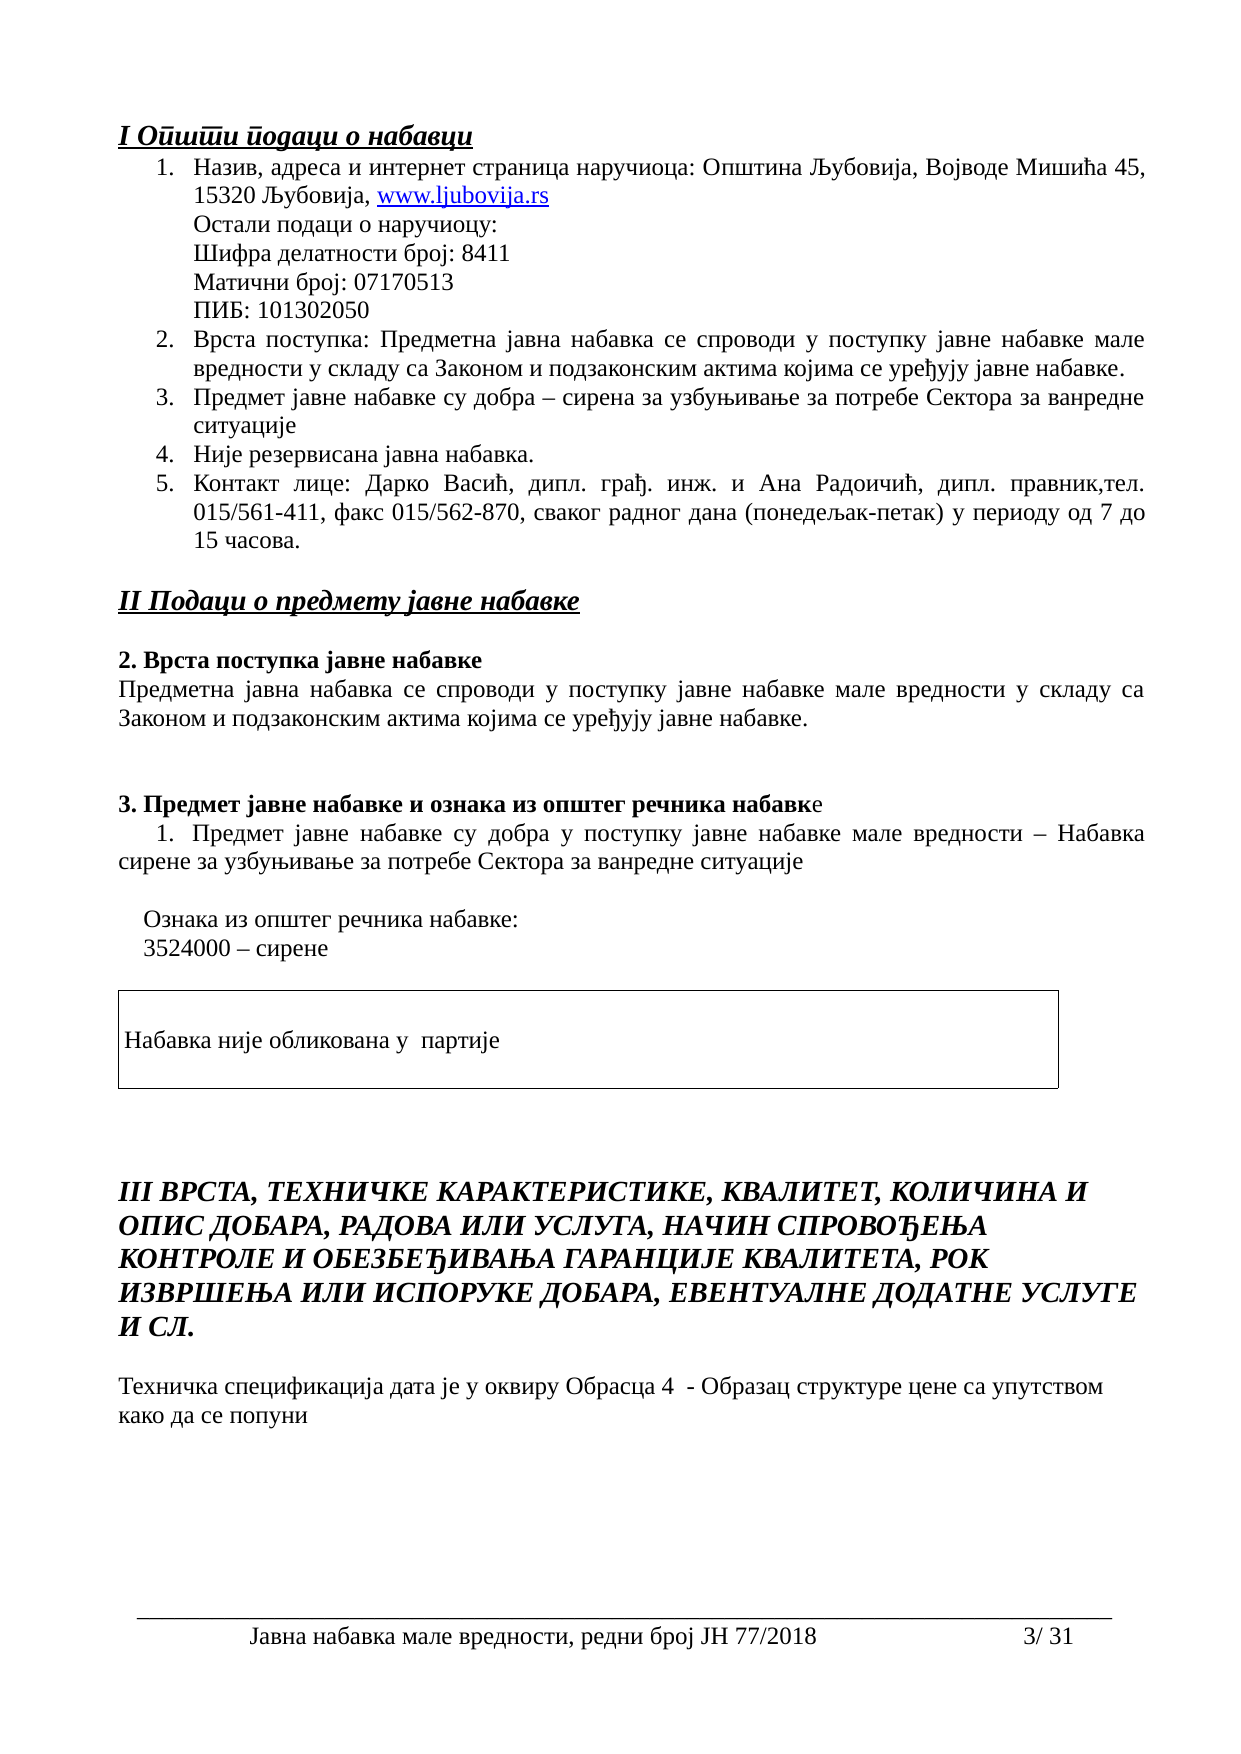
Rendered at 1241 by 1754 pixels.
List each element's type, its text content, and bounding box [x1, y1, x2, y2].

list Назив, адреса и интернет страница наручиоца: Општина Љубовија, Војводе Мишића 45, 15320 Љубовија, www.ljubovija.rs [156, 152, 1146, 209]
list Није резервисана јавна набавка. [156, 439, 1146, 468]
list Предмет јавне набавке су добра у поступку јавне набавке мале вредности – Набавка сирене за узбуњивање за потребе Сектора за ванредне ситуације [118, 818, 1146, 875]
list Предмет јавне набавке су добра – сирена за узбуњивање за потребе Сектора за ванредне ситуације [156, 382, 1146, 439]
list Врста поступка: Предметна јавна набавка се спроводи у поступку јавне набавке мале вредности у складу са Законом и подзаконским актима којима се уређују јавне набавке. [156, 324, 1146, 382]
text Техничка спецификација дата је у оквиру Обрасца 4 - Образац структуре цене са упутством како да се попуни [118, 1371, 1146, 1428]
table_header Набавка није обликована у партије [119, 991, 1058, 1088]
text Ознака из општег речника набавке: [118, 904, 1146, 933]
list Остали подаци о наручиоцу: [193, 209, 1146, 238]
text 3. Предмет јавне набавке и ознака из општег речника набавке [118, 789, 1146, 818]
list II Подаци о предмету јавне набавке [118, 583, 1146, 616]
text Шифра делатности број: 8411 [118, 238, 1146, 267]
list Контакт лице: Дарко Васић, дипл. грађ. инж. и Ана Радоичић, дипл. правник,тел. 015/561-411, факс 015/562-870, сваког радног дана (понедељак-петак) у периоду од 7 до 15 часова. [156, 468, 1146, 554]
text ПИБ: 101302050 [118, 295, 1146, 324]
text 2. Врста поступка јавне набавке [118, 645, 1146, 674]
text III ВРСТА, ТЕХНИЧКЕ КАРАКТЕРИСТИКЕ, КВАЛИТЕТ, КОЛИЧИНА И ОПИС ДОБАРА, РАДОВА ИЛИ УСЛУГА, НАЧИН СПРОВОЂЕЊА КОНТРОЛЕ И ОБЕЗБЕЂИВАЊА ГАРАНЦИЈЕ КВАЛИТЕТА, РОК ИЗВРШЕЊА ИЛИ ИСПОРУКЕ ДОБАРА, ЕВЕНТУАЛНЕ ДОДАТНЕ УСЛУГЕ И СЛ. [118, 1174, 1146, 1342]
text Предметна јавна набавка се спроводи у поступку јавне набавке мале вредности у складу са Законом и подзаконским актима којима се уређују јавне набавке. [118, 674, 1146, 731]
text 3524000 – сирене [118, 933, 1146, 961]
text Матични број: 07170513 [118, 267, 1146, 295]
text I Општи подаци о набавци [118, 118, 1145, 152]
